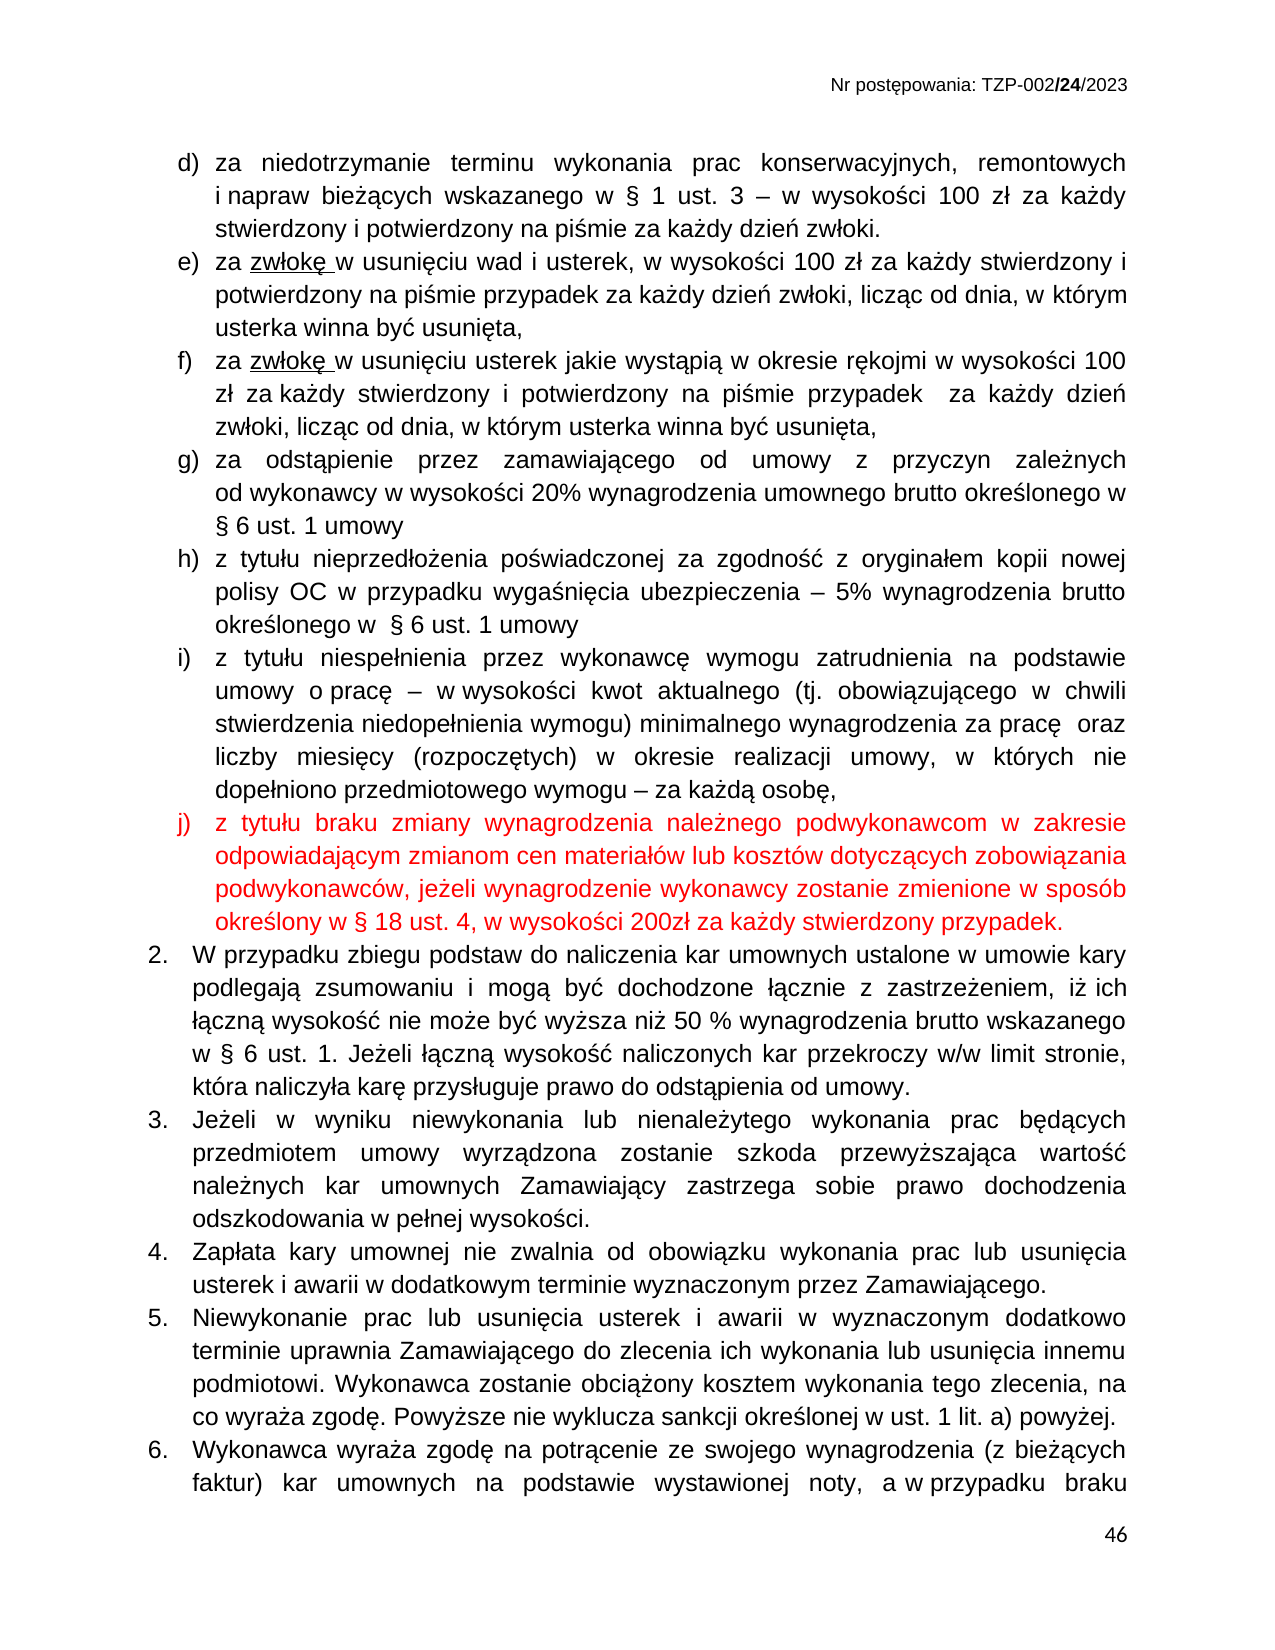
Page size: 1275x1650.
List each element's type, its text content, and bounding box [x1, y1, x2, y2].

list z tytułu nieprzedłożenia poświadczonej za zgodność z oryginałem kopii nowej polisy OC w przypadku wygaśnięcia ubezpieczenia – 5% wynagrodzenia brutto określonego w § 6 ust. 1 umowy [177, 544, 1127, 639]
list za odstąpienie przez zamawiającego od umowy z przyczyn zależnych od wykonawcy w wysokości 20% wynagrodzenia umownego brutto określonego w § 6 ust. 1 umowy [177, 445, 1127, 539]
list Jeżeli w wyniku niewykonania lub nienależytego wykonania prac będących przedmiotem umowy wyrządzona zostanie szkoda przewyższająca wartość należnych kar umownych Zamawiający zastrzega sobie prawo dochodzenia odszkodowania w pełnej wysokości. [148, 1105, 1127, 1233]
list z tytułu braku zmiany wynagrodzenia należnego podwykonawcom w zakresie odpowiadającym zmianom cen materiałów lub kosztów dotyczących zobowiązania podwykonawców, jeżeli wynagrodzenie wykonawcy zostanie zmienione w sposób określony w § 18 ust. 4, w wysokości 200zł za każdy stwierdzony przypadek. [177, 808, 1127, 936]
list W przypadku zbiegu podstaw do naliczenia kar umownych ustalone w umowie kary podlegają zsumowaniu i mogą być dochodzone łącznie z zastrzeżeniem, iż ich łączną wysokość nie może być wyższa niż 50 % wynagrodzenia brutto wskazanego w § 6 ust. 1. Jeżeli łączną wysokość naliczonych kar przekroczy w/w limit stronie, która naliczyła karę przysługuje prawo do odstąpienia od umowy. [148, 940, 1127, 1101]
list Niewykonanie prac lub usunięcia usterek i awarii w wyznaczonym dodatkowo terminie uprawnia Zamawiającego do zlecenia ich wykonania lub usunięcia innemu podmiotowi. Wykonawca zostanie obciążony kosztem wykonania tego zlecenia, na co wyraża zgodę. Powyższe nie wyklucza sankcji określonej w ust. 1 lit. a) powyżej. [148, 1303, 1127, 1431]
list z tytułu niespełnienia przez wykonawcę wymogu zatrudnienia na podstawie umowy o pracę – w wysokości kwot aktualnego (tj. obowiązującego w chwili stwierdzenia niedopełnienia wymogu) minimalnego wynagrodzenia za pracę oraz liczby miesięcy (rozpoczętych) w okresie realizacji umowy, w których nie dopełniono przedmiotowego wymogu – za każdą osobę, [177, 643, 1127, 804]
list za zwłokę w usunięciu wad i usterek, w wysokości 100 zł za każdy stwierdzony i potwierdzony na piśmie przypadek za każdy dzień zwłoki, licząc od dnia, w którym usterka winna być usunięta, [177, 247, 1127, 341]
list za niedotrzymanie terminu wykonania prac konserwacyjnych, remontowych i napraw bieżących wskazanego w § 1 ust. 3 – w wysokości 100 zł za każdy stwierdzony i potwierdzony na piśmie za każdy dzień zwłoki. [177, 148, 1127, 242]
list za zwłokę w usunięciu usterek jakie wystąpią w okresie rękojmi w wysokości 100 zł za każdy stwierdzony i potwierdzony na piśmie przypadek za każdy dzień zwłoki, licząc od dnia, w którym usterka winna być usunięta, [177, 346, 1127, 441]
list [148, 1435, 1127, 1497]
list Zapłata kary umownej nie zwalnia od obowiązku wykonania prac lub usunięcia usterek i awarii w dodatkowym terminie wyznaczonym przez Zamawiającego. [148, 1237, 1127, 1299]
